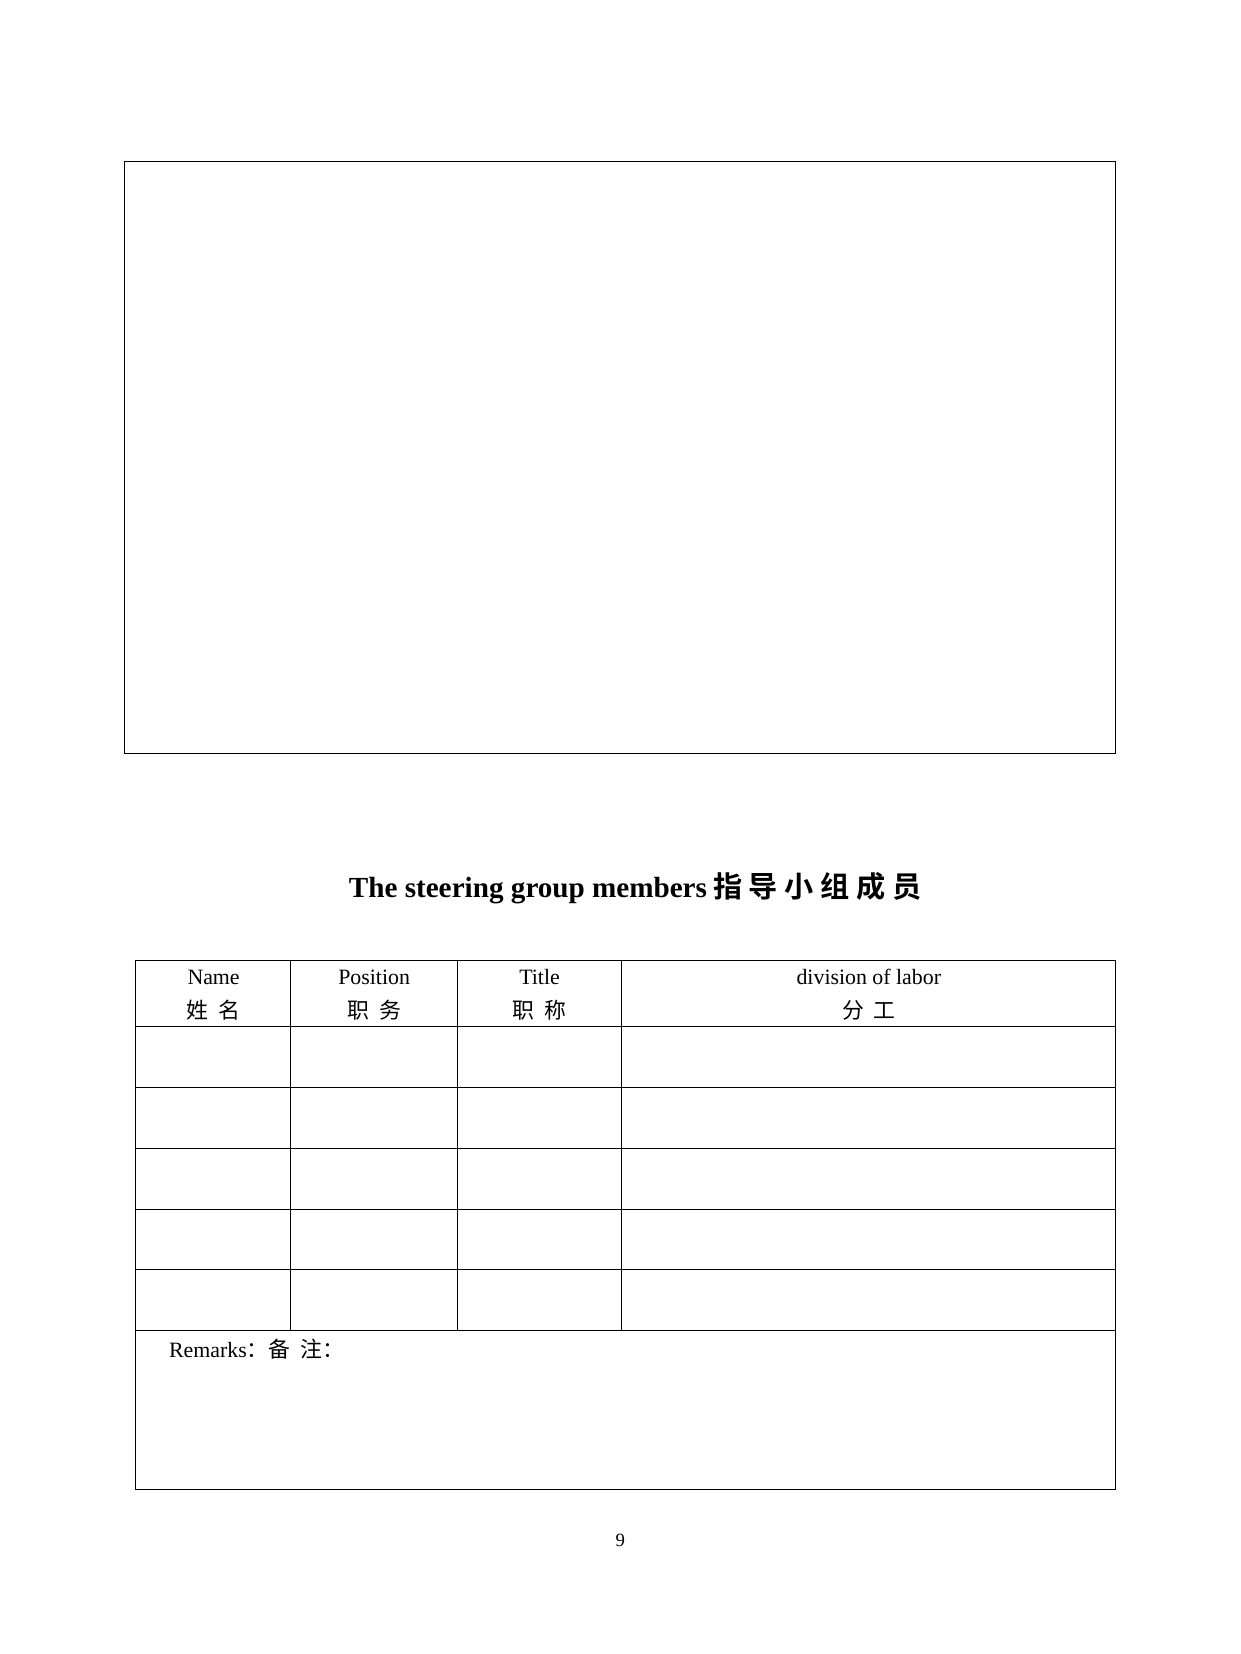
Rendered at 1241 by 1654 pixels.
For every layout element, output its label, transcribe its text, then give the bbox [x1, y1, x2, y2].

table_cell [291, 1027, 457, 1087]
table_cell [622, 1210, 1115, 1269]
table_cell [458, 1270, 621, 1330]
table_cell [136, 1270, 290, 1330]
table_cell [291, 1270, 457, 1330]
table_cell [136, 1149, 290, 1208]
table_cell [622, 1149, 1115, 1208]
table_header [125, 162, 1115, 753]
table_header Name 姓 名 [136, 961, 290, 1026]
table_cell [291, 1088, 457, 1147]
table_cell [622, 1027, 1115, 1087]
table_cell [622, 1088, 1115, 1147]
table_cell [291, 1149, 457, 1208]
table_cell [136, 1088, 290, 1147]
table_header Title 职 称 [458, 961, 621, 1026]
table_header Position 职 务 [291, 961, 457, 1026]
table_cell [622, 1270, 1115, 1330]
text The steering group members指 导 小 组 成 员 [124, 852, 1116, 917]
table_cell [458, 1088, 621, 1147]
table_cell [458, 1027, 621, 1087]
table_cell [291, 1210, 457, 1269]
table_cell [136, 1210, 290, 1269]
table_cell Remarks：备 注： [136, 1331, 1115, 1489]
table_header division of labor 分 工 [622, 961, 1115, 1026]
table_cell [136, 1027, 290, 1087]
table_cell [458, 1210, 621, 1269]
table_cell [458, 1149, 621, 1208]
